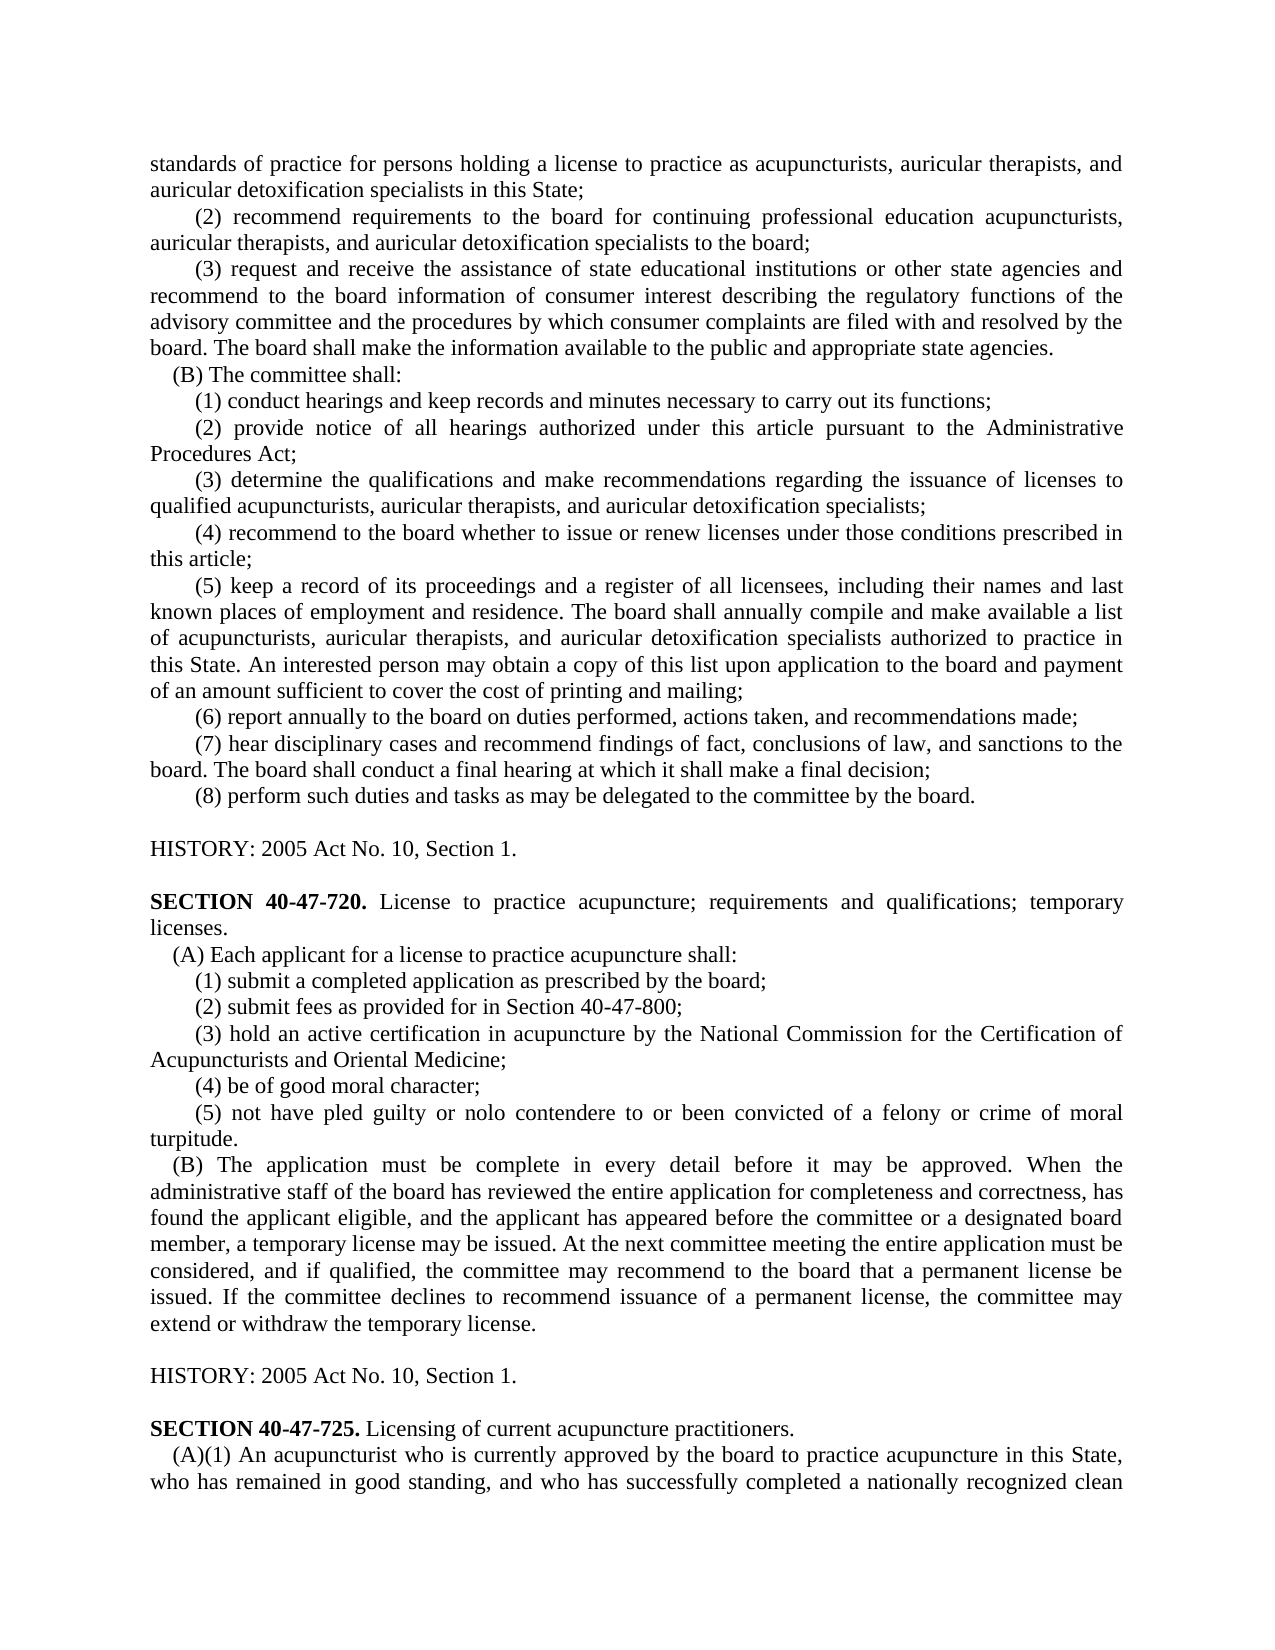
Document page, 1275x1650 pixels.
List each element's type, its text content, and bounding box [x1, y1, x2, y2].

text (4) be of good moral character; [150, 1072, 1125, 1099]
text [150, 1441, 1125, 1494]
text HISTORY: 2005 Act No. 10, Section 1. [150, 1362, 1125, 1389]
text (A) Each applicant for a license to practice acupuncture shall: [150, 941, 1125, 967]
text (2) submit fees as provided for in Section 40-47-800; [150, 993, 1125, 1020]
text (2) recommend requirements to the board for continuing professional education acupuncturists, auricular therapists, and auricular detoxification specialists to the board; [150, 203, 1125, 255]
text (1) submit a completed application as prescribed by the board; [150, 967, 1125, 993]
text SECTION 40-47-720. License to practice acupuncture; requirements and qualifications; temporary licenses. [150, 888, 1125, 941]
text (3) determine the qualifications and make recommendations regarding the issuance of licenses to qualified acupuncturists, auricular therapists, and auricular detoxification specialists; [150, 466, 1125, 519]
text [150, 150, 1125, 203]
text (7) hear disciplinary cases and recommend findings of fact, conclusions of law, and sanctions to the board. The board shall conduct a final hearing at which it shall make a final decision; [150, 730, 1125, 782]
text (3) hold an active certification in acupuncture by the National Commission for the Certification of Acupuncturists and Oriental Medicine; [150, 1020, 1125, 1072]
text SECTION 40-47-725. Licensing of current acupuncture practitioners. [150, 1415, 1125, 1441]
text (6) report annually to the board on duties performed, actions taken, and recommendations made; [150, 703, 1125, 730]
text (3) request and receive the assistance of state educational institutions or other state agencies and recommend to the board information of consumer interest describing the regulatory functions of the advisory committee and the procedures by which consumer complaints are filed with and resolved by the board. The board shall make the information available to the public and appropriate state agencies. [150, 255, 1125, 361]
text (B) The application must be complete in every detail before it may be approved. When the administrative staff of the board has reviewed the entire application for completeness and correctness, has found the applicant eligible, and the applicant has appeared before the committee or a designated board member, a temporary license may be issued. At the next committee meeting the entire application must be considered, and if qualified, the committee may recommend to the board that a permanent license be issued. If the committee declines to recommend issuance of a permanent license, the committee may extend or withdraw the temporary license. [150, 1151, 1125, 1336]
text (5) not have pled guilty or nolo contendere to or been convicted of a felony or crime of moral turpitude. [150, 1099, 1125, 1151]
text (8) perform such duties and tasks as may be delegated to the committee by the board. [150, 782, 1125, 809]
text (B) The committee shall: [150, 361, 1125, 387]
text (2) provide notice of all hearings authorized under this article pursuant to the Administrative Procedures Act; [150, 413, 1125, 466]
text HISTORY: 2005 Act No. 10, Section 1. [150, 835, 1125, 862]
text (5) keep a record of its proceedings and a register of all licensees, including their names and last known places of employment and residence. The board shall annually compile and make available a list of acupuncturists, auricular therapists, and auricular detoxification specialists authorized to practice in this State. An interested person may obtain a copy of this list upon application to the board and payment of an amount sufficient to cover the cost of printing and mailing; [150, 572, 1125, 703]
text (1) conduct hearings and keep records and minutes necessary to carry out its functions; [150, 387, 1125, 413]
text (4) recommend to the board whether to issue or renew licenses under those conditions prescribed in this article; [150, 519, 1125, 572]
